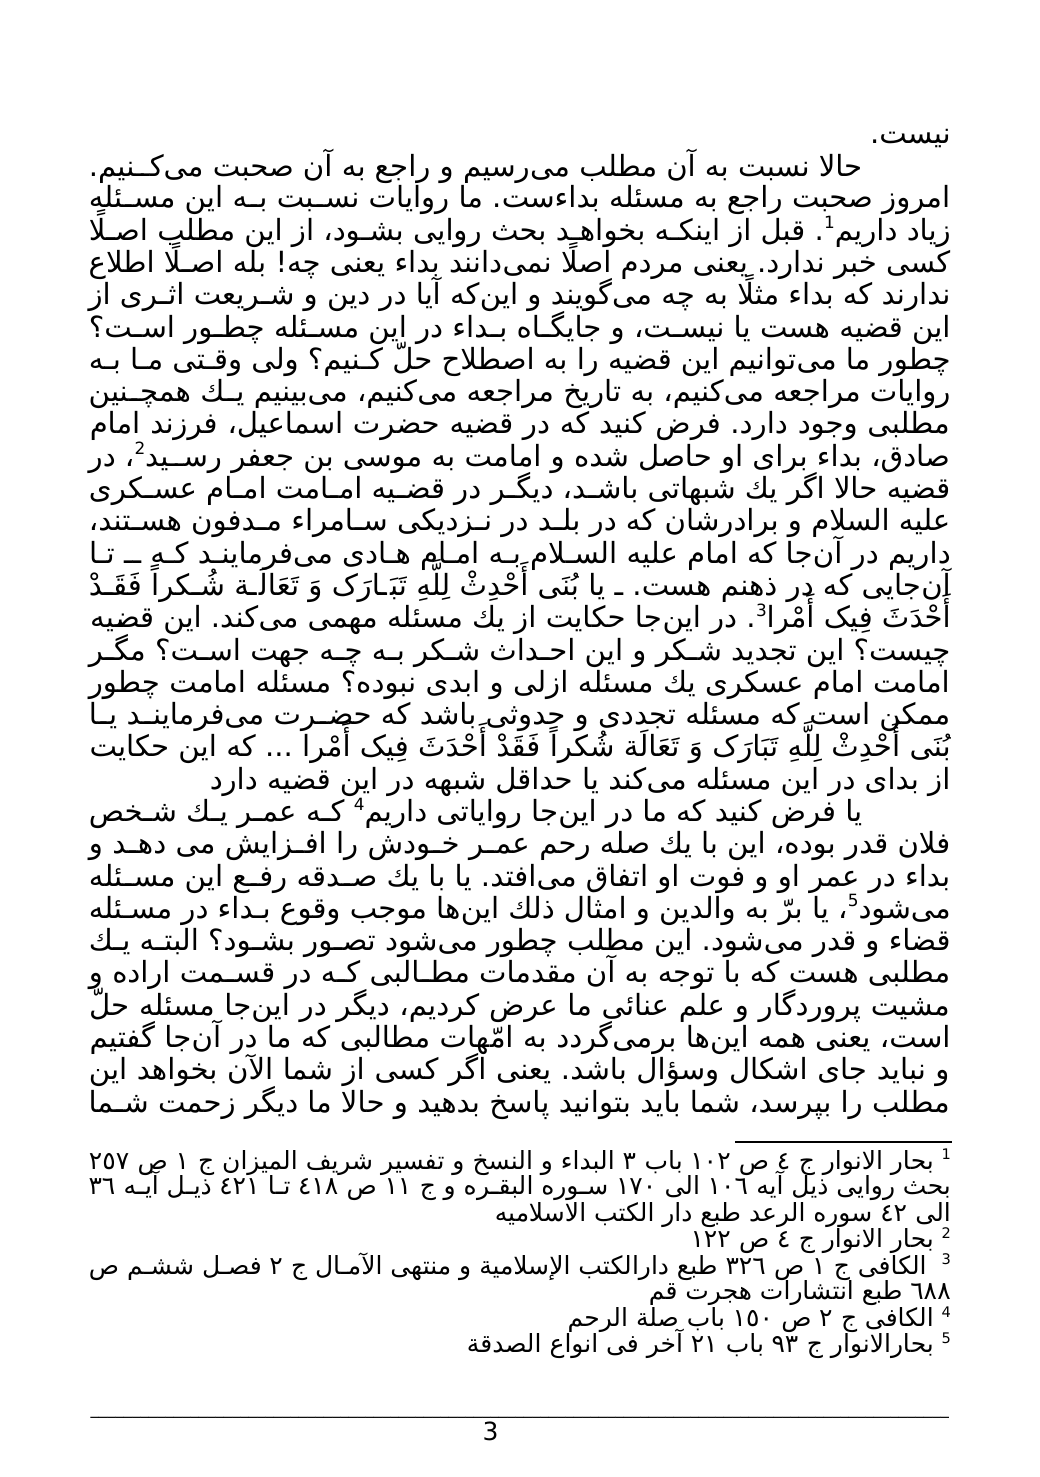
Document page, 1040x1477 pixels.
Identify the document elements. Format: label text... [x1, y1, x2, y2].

text حالا نسبت به آن مطلب می‌رسیم و راجع به آن صحبت می‌كنیم. امروز صحبت راجع به مسئله بداءست. ما روایات نسبت به این مسئله زیاد داریم. قبل از اینكه بخواهد بحث روایی بشود، از این مطلب اصلًا كسی خبر ندارد. یعنی مردم اصلًا نمی‌دانند بداء یعنی چه! بله اصلًا اطلاع ندارند كه بداء مثلًا به چه می‌گویند و این‌كه آیا در دین و شریعت اثری از این قضیه هست یا نیست، و جایگاه بداء در این مسئله چطور است؟ چطور ما می‌توانیم این قضیه را به اصطلاح حلّ كنیم؟ ولی وقتی ما به روایات مراجعه می‌كنیم، به تاریخ مراجعه می‌كنیم، می‌بینیم یك همچنین مطلبی وجود دارد. فرض كنید كه در قضیه حضرت اسماعیل، فرزند امام صادق، بداء برای او حاصل شده و امامت به موسی بن جعفر رسید، در قضیه حالا اگر یك شبهاتی باشد، دیگر در قضیه امامت امام عسكری علیه السلام و برادرشان كه در بلد در نزدیكی سامراء مدفون هستند، داریم در آن‌جا كه امام علیه السلام به امام هادی می‌فرمایند كه ـ تا آن‌جایی كه در ذهنم هست. ـ یا بُنَی أَحْدِثْ لِلَّهِ تَبَارَک وَ تَعَالَة شُکراً فَقَدْ أَحْدَثَ فِیک أَمْرا. در این‌جا حكایت از یك مسئله مهمی می‌كند. این قضیه چیست؟ این تجدید شكر و این احداث شكر به چه جهت است؟ مگر امامت امام عسكری یك مسئله ازلی و ابدی نبوده؟ مسئله امامت چطور ممكن است كه مسئله تجددی و حدوثی باشد كه حضرت می‌فرمایند یا بُنَی أَحْدِثْ لِلَّهِ تَبَارَک وَ تَعَالَة شُکراً فَقَدْ أَحْدَثَ فِیک أَمْرا ... كه این حكایت از بدای در این مسئله می‌كند یا حداقل شبهه در این قضیه دارد [89, 150, 951, 796]
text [89, 796, 951, 1119]
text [89, 118, 951, 150]
